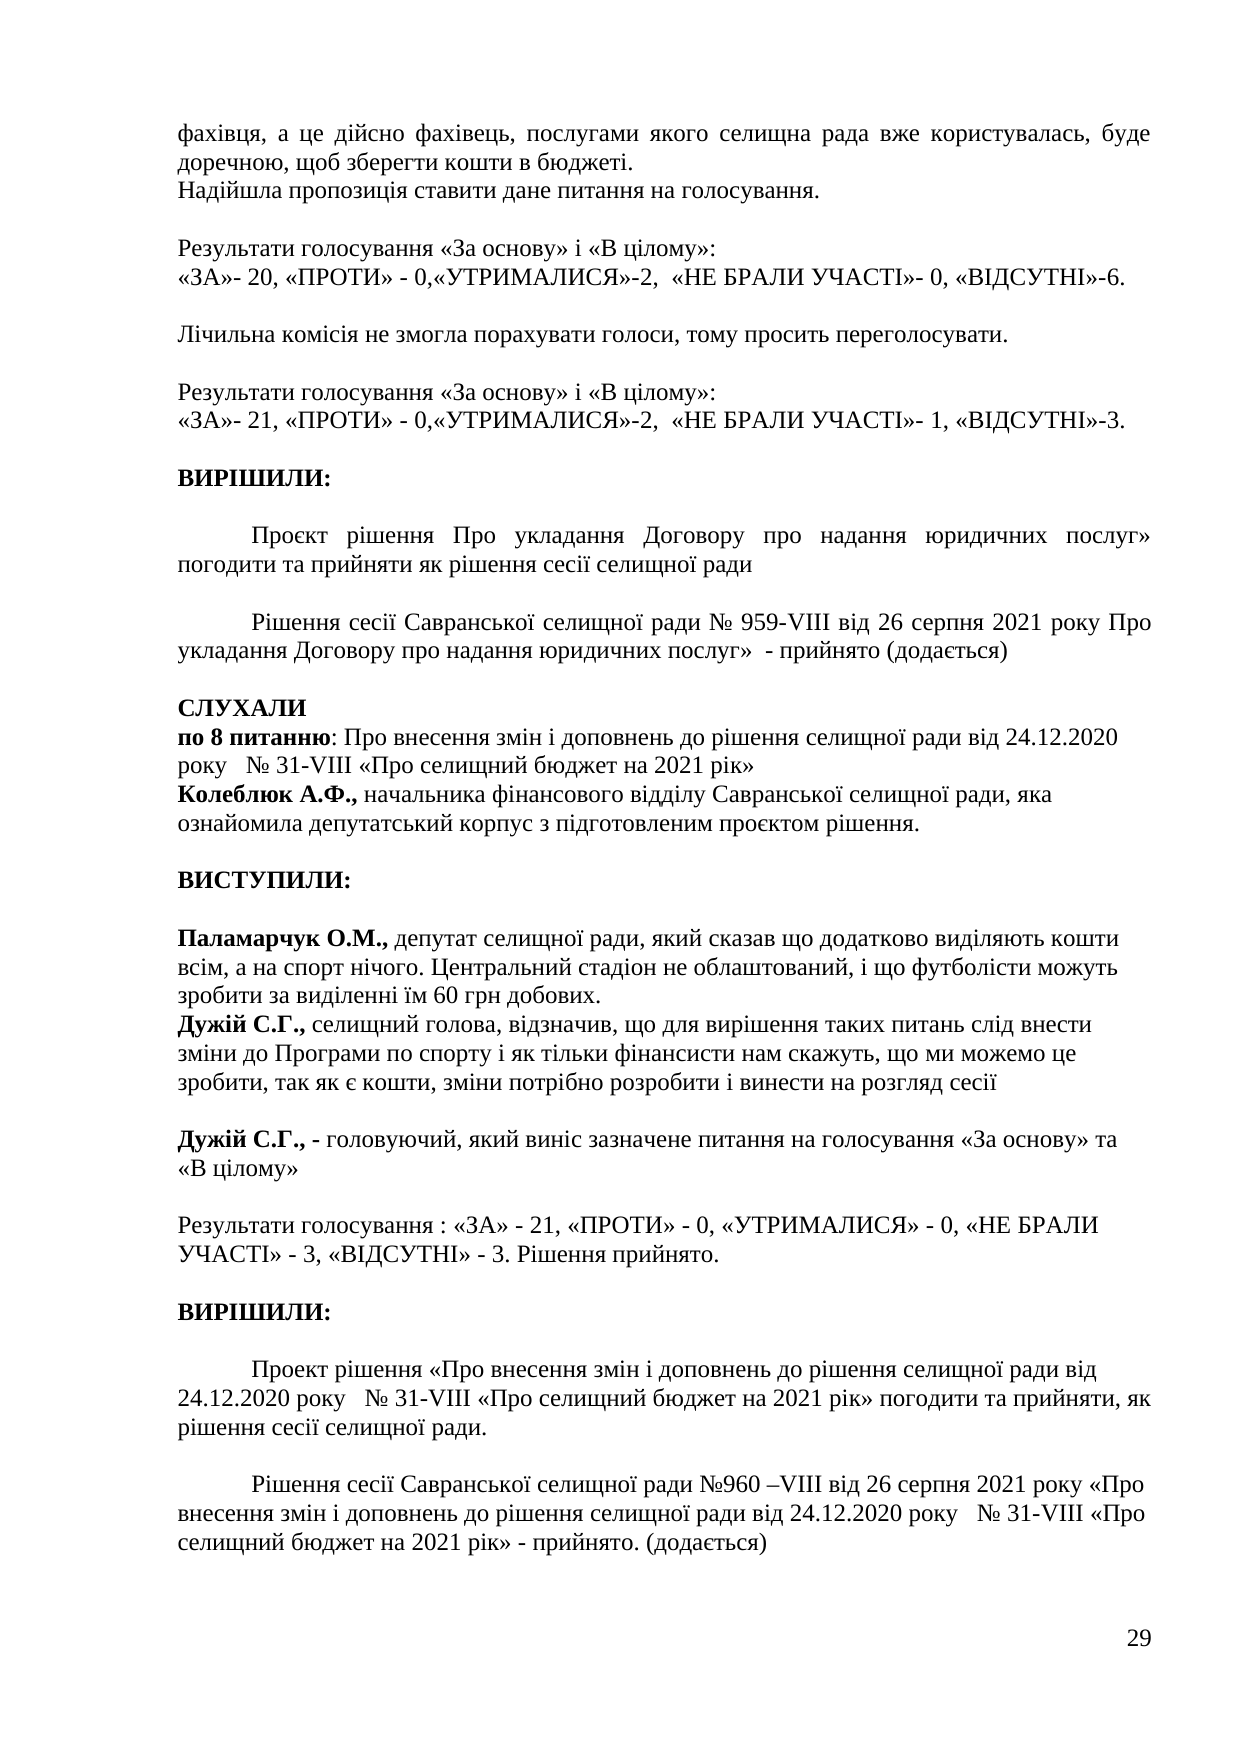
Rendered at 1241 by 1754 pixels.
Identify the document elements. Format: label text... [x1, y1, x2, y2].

text Результати голосування «За основу» і «В цілому»: [177, 377, 1152, 406]
text Надійшла пропозиція ставити дане питання на голосування. [177, 176, 1152, 204]
text «ЗА»- 20, «ПРОТИ» - 0,«УТРИМАЛИСЯ»-2, «НЕ БРАЛИ УЧАСТІ»- 0, «ВІДСУТНІ»-6. [177, 262, 1152, 291]
text Паламарчук О.М., депутат селищної ради, який сказав що додатково виділяють кошти всім, а на спорт нічого. Центральний стадіон не облаштований, і що футболісти можуть зробити за виділенні їм 60 грн добових. [177, 923, 1152, 1009]
text ВИРІШИЛИ: [177, 1297, 1152, 1326]
text «ЗА»- 21, «ПРОТИ» - 0,«УТРИМАЛИСЯ»-2, «НЕ БРАЛИ УЧАСТІ»- 1, «ВІДСУТНІ»-3. [177, 406, 1152, 434]
text Проєкт рішення Про укладання Договору про надання юридичних послуг» погодити та прийняти як рішення сесії селищної ради [177, 521, 1152, 578]
text СЛУХАЛИ [177, 693, 1152, 722]
text Колеблюк А.Ф., начальника фінансового відділу Савранської селищної ради, яка ознайомила депутатський корпус з підготовленим проєктом рішення. [177, 779, 1152, 837]
text по 8 питанню: Про внесення змін і доповнень до рішення селищної ради від 24.12.2020 року № 31-VIII «Про селищний бюджет на 2021 рік» [177, 722, 1152, 779]
text Проект рішення «Про внесення змін і доповнень до рішення селищної ради від 24.12.2020 року № 31-VIII «Про селищний бюджет на 2021 рік» погодити та прийняти, як рішення сесії селищної ради. [177, 1354, 1152, 1441]
text ВИСТУПИЛИ: [177, 866, 1152, 894]
text Дужій С.Г., - головуючий, який виніс зазначене питання на голосування «За основу» та «В цілому» [177, 1124, 1152, 1182]
text Результати голосування «За основу» і «В цілому»: [177, 233, 1152, 262]
text Рішення сесії Савранської селищної ради №960 –VIII від 26 серпня 2021 року «Про внесення змін і доповнень до рішення селищної ради від 24.12.2020 року № 31-VIII «Про селищний бюджет на 2021 рік» - прийнято. (додається) [177, 1469, 1152, 1556]
text Результати голосування : «ЗА» - 21, «ПРОТИ» - 0, «УТРИМАЛИСЯ» - 0, «НЕ БРАЛИ УЧАСТІ» - 3, «ВІДСУТНІ» - 3. Рішення прийнято. [177, 1211, 1152, 1268]
text Дужій С.Г., селищний голова, відзначив, що для вирішення таких питань слід внести зміни до Програми по спорту і як тільки фінансисти нам скажуть, що ми можемо це зробити, так як є кошти, зміни потрібно розробити і винести на розгляд сесії [177, 1009, 1152, 1096]
text Рішення сесії Савранської селищної ради № 959-VІІІ від 26 серпня 2021 року Про укладання Договору про надання юридичних послуг» - прийнято (додається) [177, 607, 1152, 664]
text Лічильна комісія не змогла порахувати голоси, тому просить переголосувати. [177, 319, 1152, 348]
text ВИРІШИЛИ: [177, 463, 1152, 492]
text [177, 118, 1152, 176]
